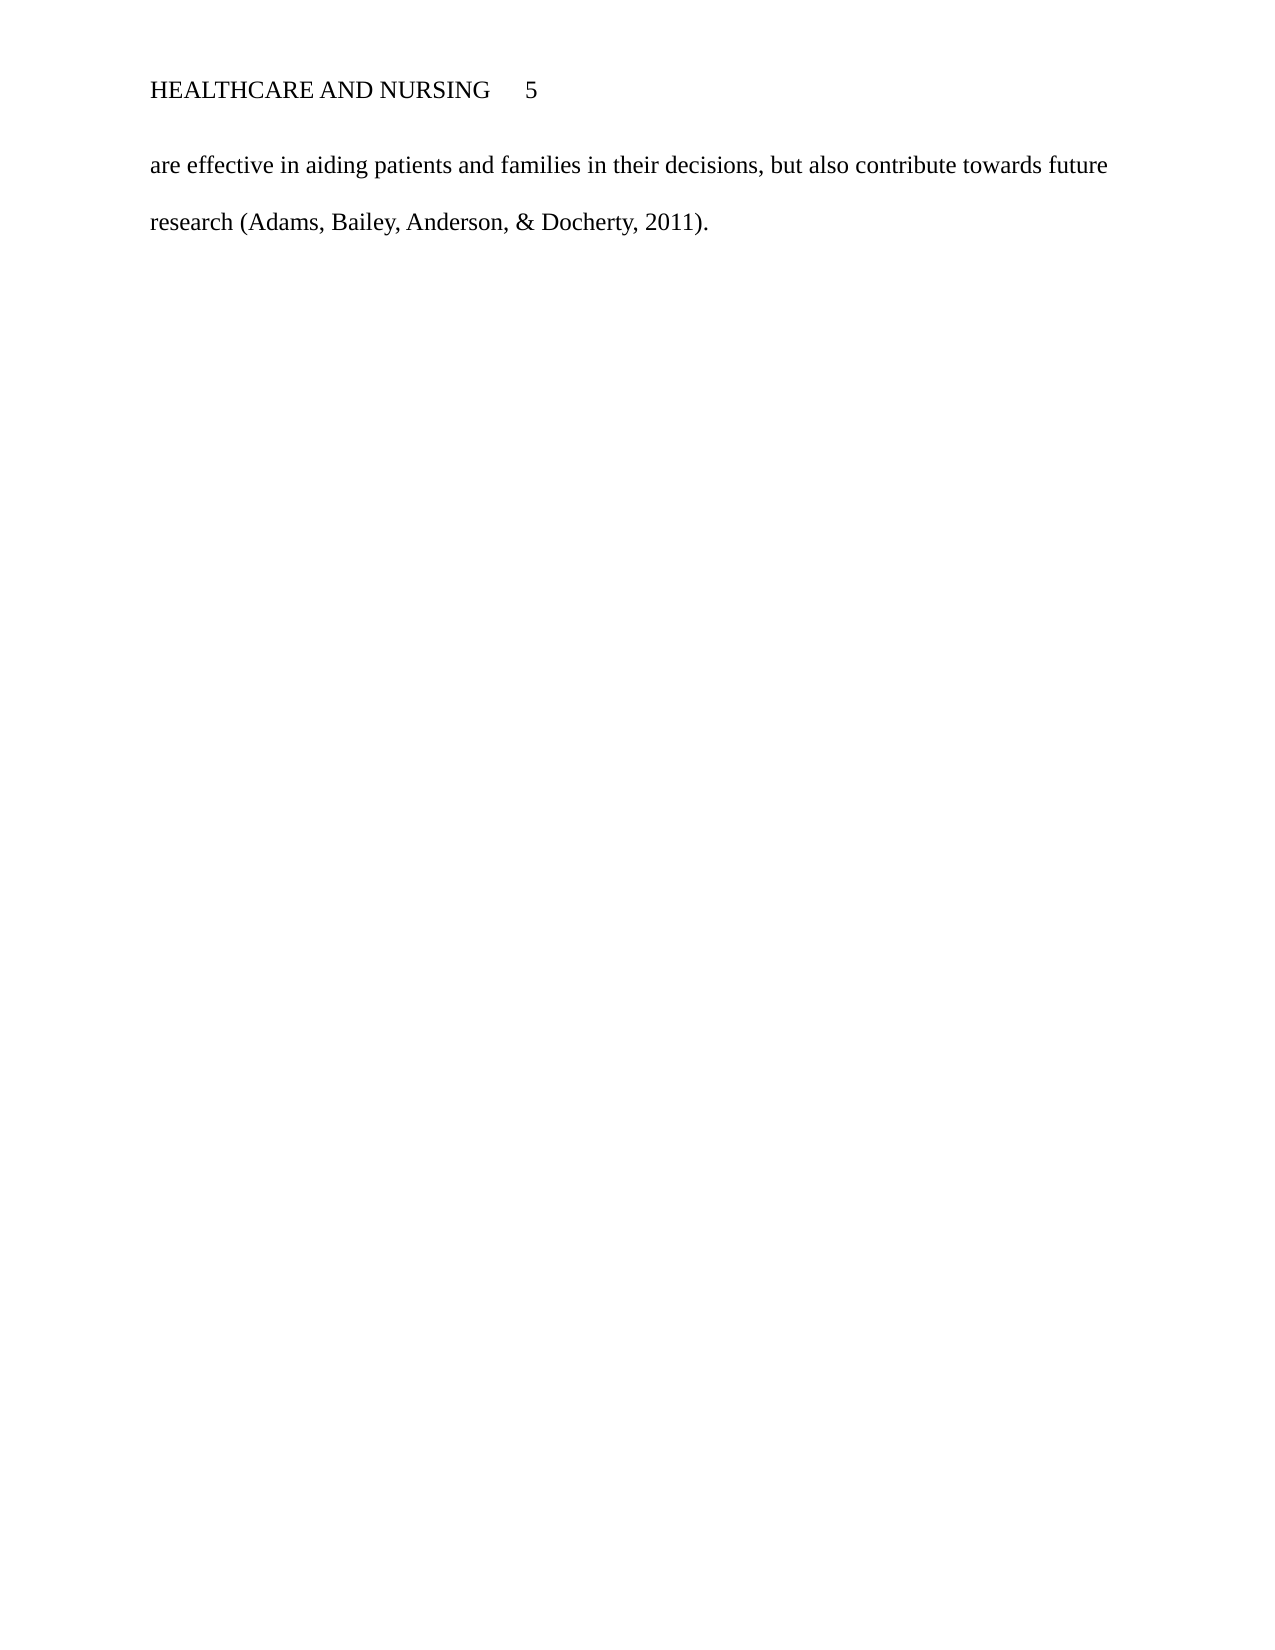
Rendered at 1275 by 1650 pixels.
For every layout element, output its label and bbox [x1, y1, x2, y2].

text [150, 150, 1125, 236]
